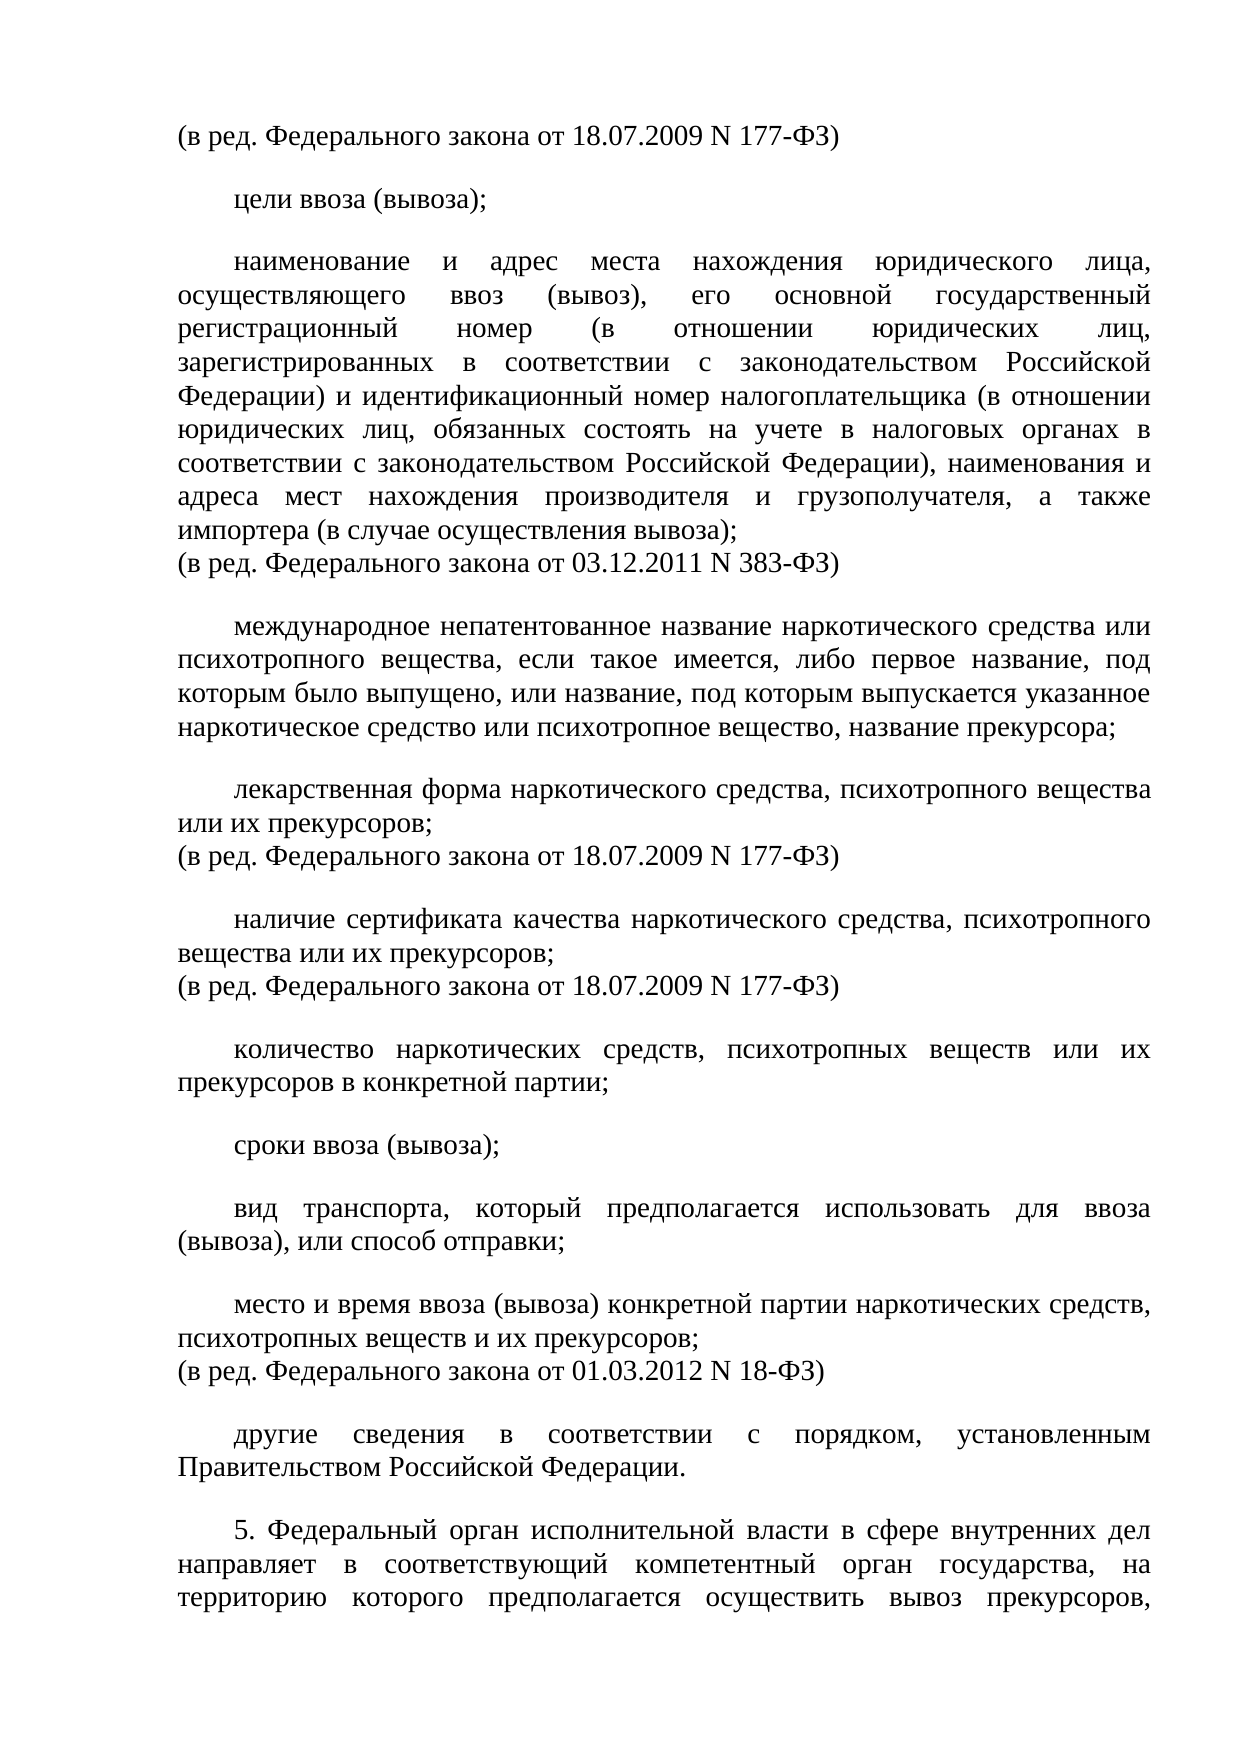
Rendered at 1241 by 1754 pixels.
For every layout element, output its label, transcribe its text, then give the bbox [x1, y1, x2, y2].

text наличие сертификата качества наркотического средства, психотропного вещества или их прекурсоров; [177, 901, 1152, 968]
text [177, 1512, 1152, 1613]
text (в ред. Федерального закона от 18.07.2009 N 177-ФЗ) [177, 838, 1152, 872]
text другие сведения в соответствии с порядком, установленным Правительством Российской Федерации. [177, 1416, 1152, 1483]
text количество наркотических средств, психотропных веществ или их прекурсоров в конкретной партии; [177, 1031, 1152, 1098]
text (в ред. Федерального закона от 18.07.2009 N 177-ФЗ) [177, 118, 1152, 152]
text вид транспорта, который предполагается использовать для ввоза (вывоза), или способ отправки; [177, 1190, 1152, 1257]
text цели ввоза (вывоза); [177, 181, 1152, 214]
text лекарственная форма наркотического средства, психотропного вещества или их прекурсоров; [177, 771, 1152, 838]
text (в ред. Федерального закона от 01.03.2012 N 18-ФЗ) [177, 1353, 1152, 1387]
text (в ред. Федерального закона от 03.12.2011 N 383-ФЗ) [177, 545, 1152, 579]
text сроки ввоза (вывоза); [177, 1127, 1152, 1161]
text место и время ввоза (вывоза) конкретной партии наркотических средств, психотропных веществ и их прекурсоров; [177, 1286, 1152, 1353]
text международное непатентованное название наркотического средства или психотропного вещества, если такое имеется, либо первое название, под которым было выпущено, или название, под которым выпускается указанное наркотическое средство или психотропное вещество, название прекурсора; [177, 608, 1152, 742]
text наименование и адрес места нахождения юридического лица, осуществляющего ввоз (вывоз), его основной государственный регистрационный номер (в отношении юридических лиц, зарегистрированных в соответствии с законодательством Российской Федерации) и идентификационный номер налогоплательщика (в отношении юридических лиц, обязанных состоять на учете в налоговых органах в соответствии с законодательством Российской Федерации), наименования и адреса мест нахождения производителя и грузополучателя, а также импортера (в случае осуществления вывоза); [177, 243, 1152, 545]
text (в ред. Федерального закона от 18.07.2009 N 177-ФЗ) [177, 968, 1152, 1002]
